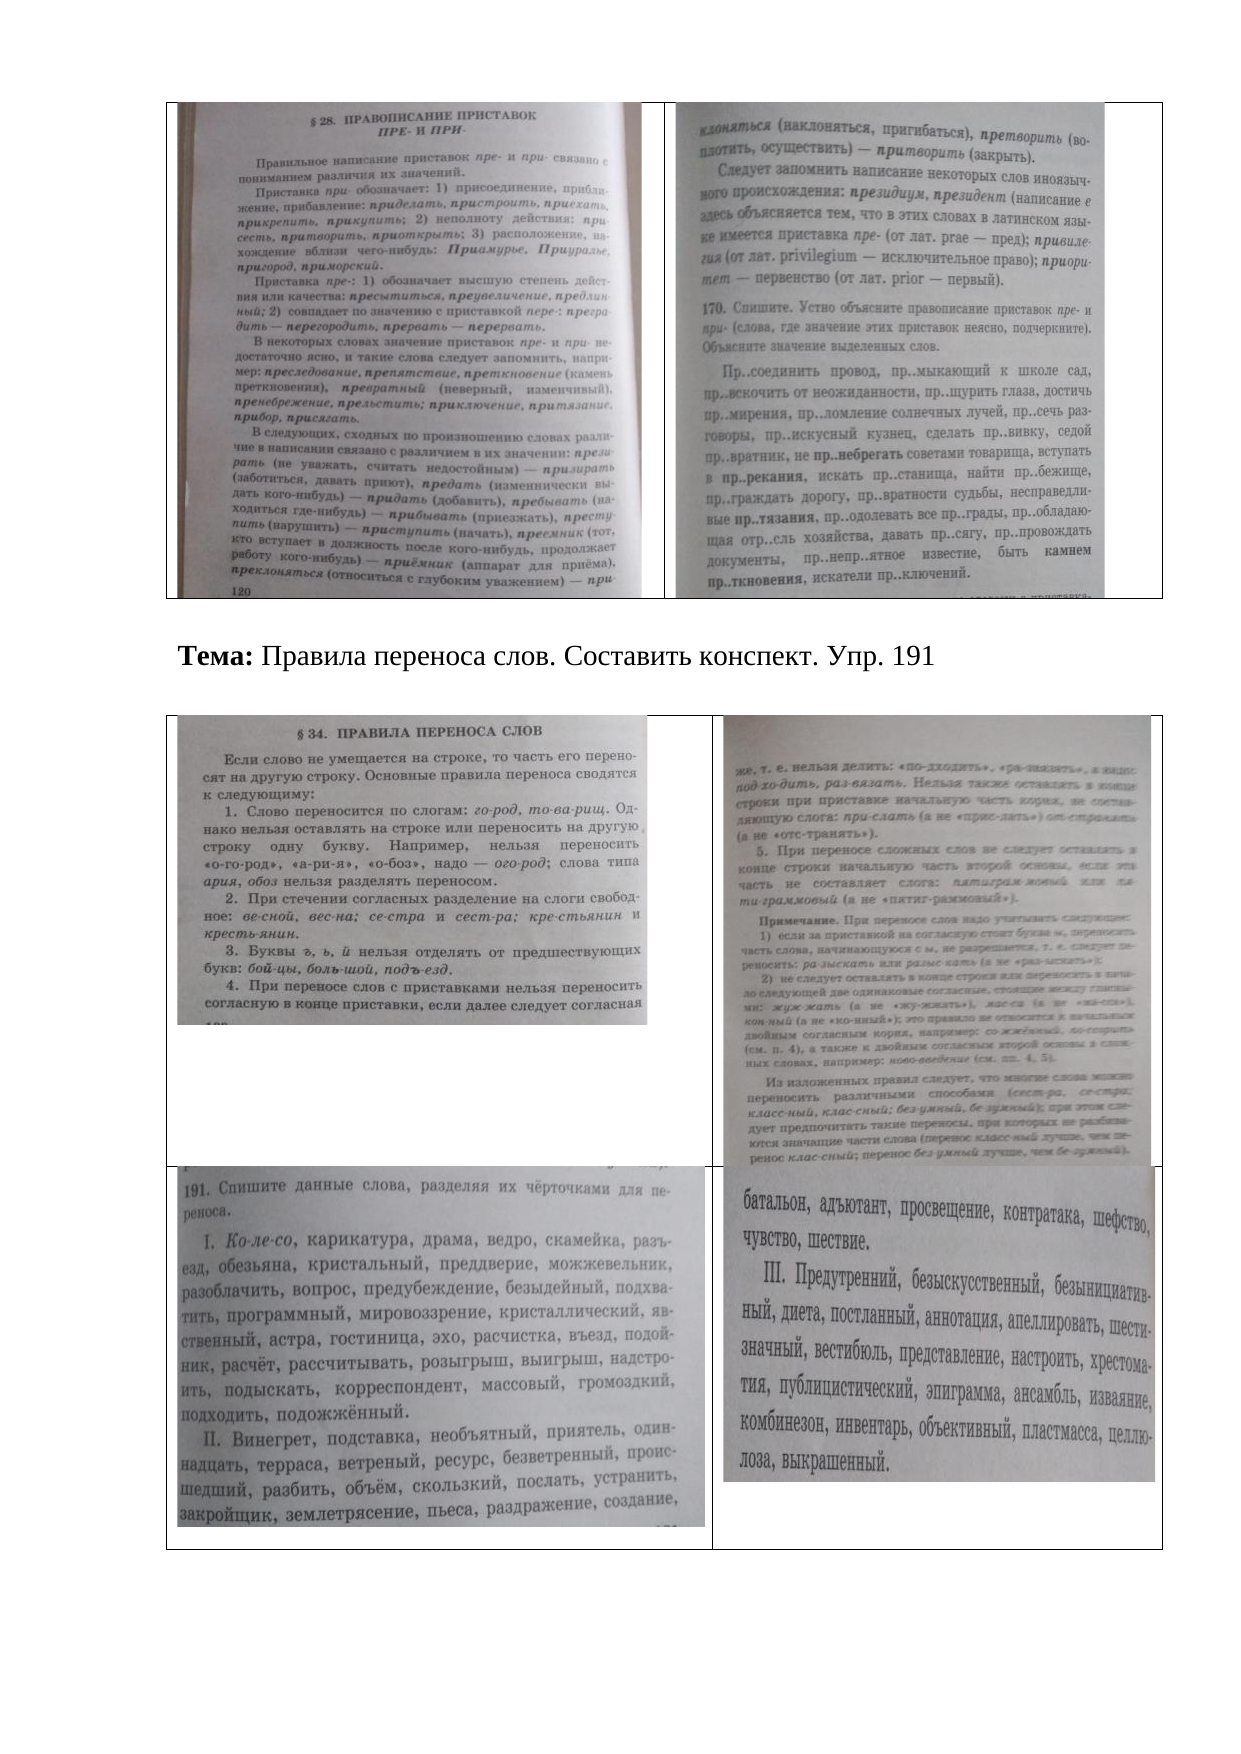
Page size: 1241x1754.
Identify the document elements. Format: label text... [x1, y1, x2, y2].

picture [177, 715, 648, 1025]
table_header [1105, 103, 1162, 598]
table_cell [167, 1167, 712, 1549]
text Тема: Правила переноса слов. Составить конспект. Упр. 191 [177, 638, 1152, 671]
picture [723, 715, 1156, 1482]
table_header [167, 103, 177, 598]
table_header [642, 103, 664, 598]
table_header [665, 103, 675, 598]
table_cell [713, 1167, 1162, 1549]
picture [177, 1166, 705, 1527]
picture [177, 102, 642, 598]
table_header [713, 716, 723, 1166]
table_header [167, 716, 712, 1166]
picture [675, 102, 1105, 598]
table_header [1152, 716, 1162, 1166]
